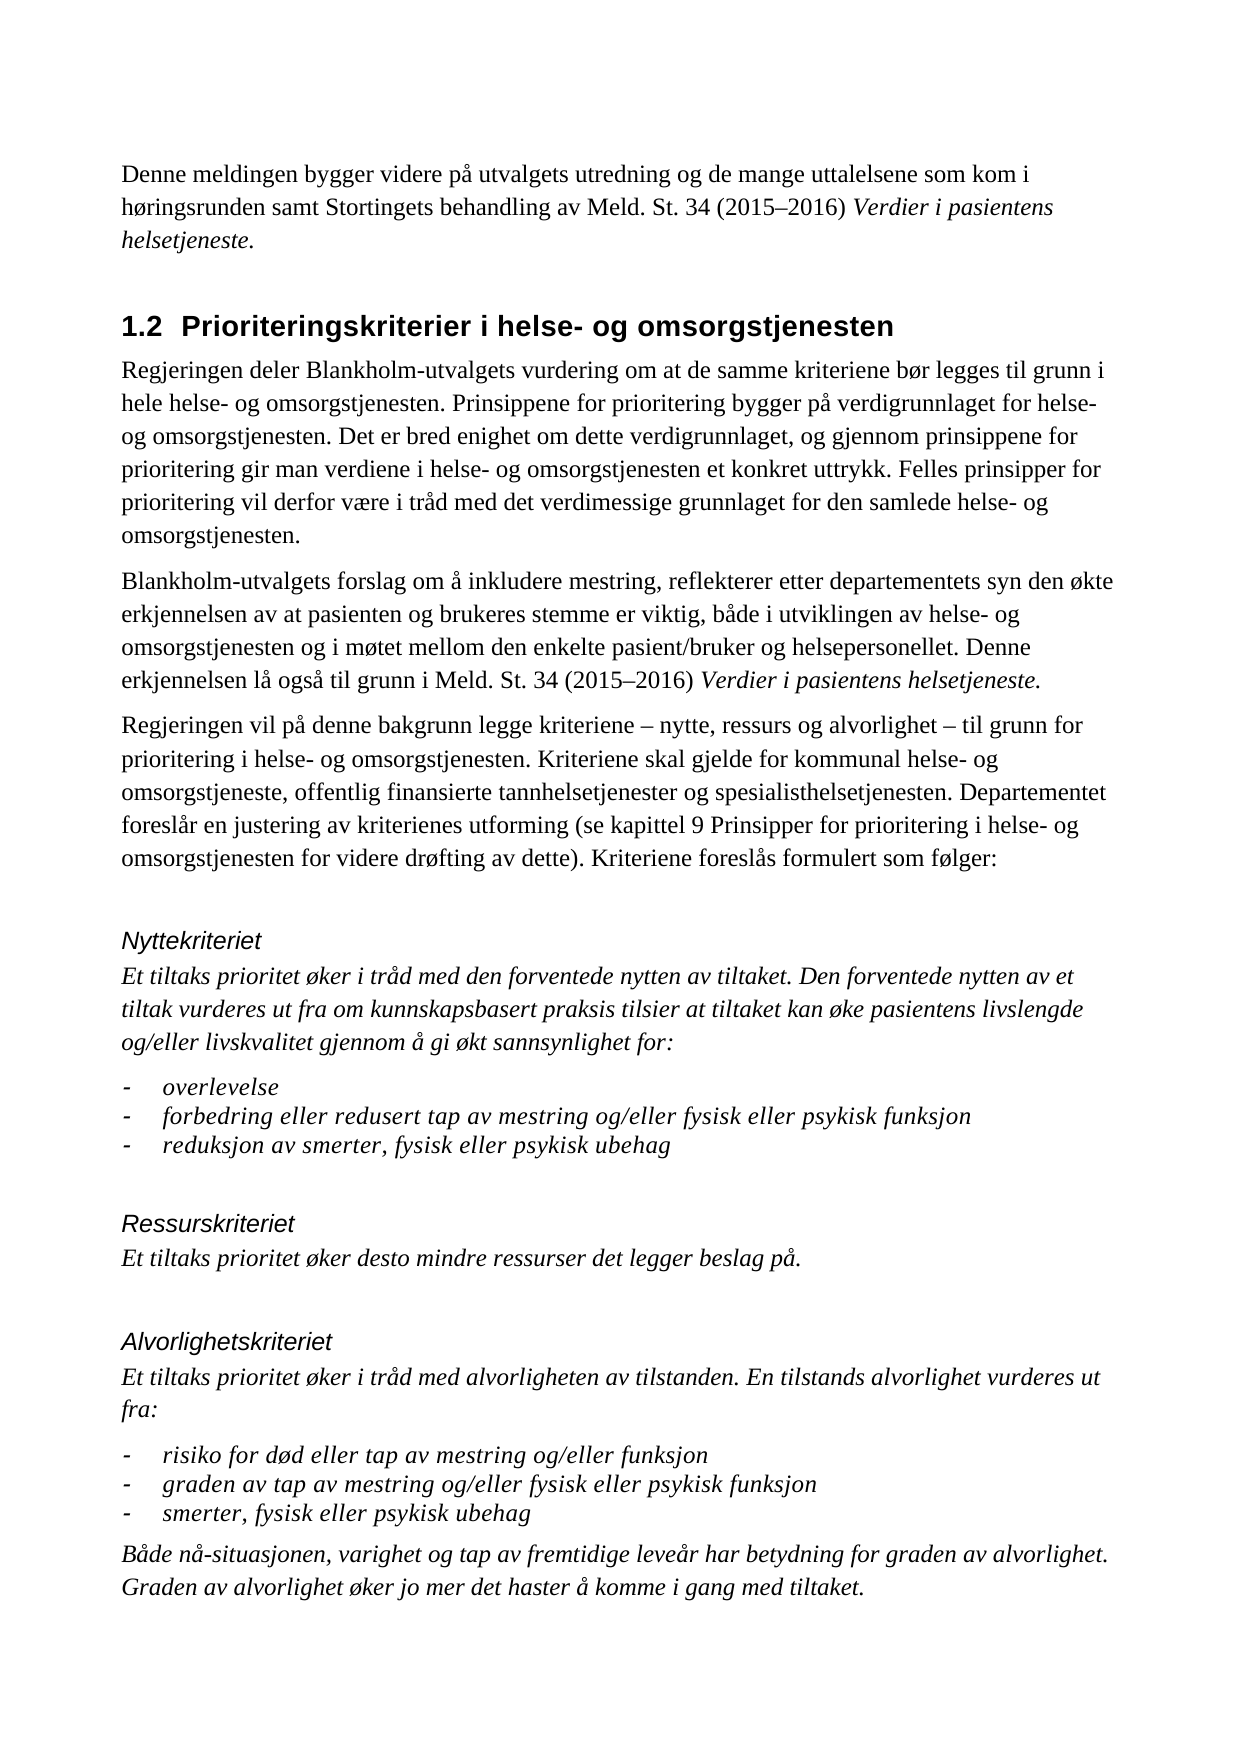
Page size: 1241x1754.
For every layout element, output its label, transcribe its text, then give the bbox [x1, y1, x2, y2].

list reduksjon av smerter, fysisk eller psykisk ubehag [121, 1130, 1119, 1158]
list risiko for død eller tap av mestring og/eller funksjon [121, 1440, 1119, 1469]
list graden av tap av mestring og/eller fysisk eller psykisk funksjon [121, 1469, 1119, 1498]
text Et tiltaks prioritet øker i tråd med den forventede nytten av tiltaket. Den forventede nytten av et tiltak vurderes ut fra om kunnskapsbasert praksis tilsier at tiltaket kan øke pasientens livslengde og/eller livskvalitet gjennom å gi økt sannsynlighet for: [121, 961, 1119, 1056]
text Både nå-situasjonen, varighet og tap av fremtidige leveår har betydning for graden av alvorlighet. Graden av alvorlighet øker jo mer det haster å komme i gang med tiltaket. [121, 1539, 1119, 1601]
subtitle Prioriteringskriterier i helse- og omsorgstjenesten [121, 308, 1119, 342]
text Et tiltaks prioritet øker i tråd med alvorligheten av tilstanden. En tilstands alvorlighet vurderes ut fra: [121, 1362, 1119, 1423]
list overlevelse [121, 1072, 1119, 1101]
text Nyttekriteriet [121, 926, 1119, 954]
text Blankholm-utvalgets forslag om å inkludere mestring, reflekterer etter departementets syn den økte erkjennelsen av at pasienten og brukeres stemme er viktig, både i utviklingen av helse- og omsorgstjenesten og i møtet mellom den enkelte pasient/bruker og helsepersonellet. Denne erkjennelsen lå også til grunn i Meld. St. 34 (2015–2016) Verdier i pasientens helsetjeneste. [121, 566, 1119, 694]
text Regjeringen vil på denne bakgrunn legge kriteriene – nytte, ressurs og alvorlighet – til grunn for prioritering i helse- og omsorgstjenesten. Kriteriene skal gjelde for kommunal helse- og omsorgstjeneste, offentlig finansierte tannhelsetjenester og spesialisthelsetjenesten. Departementet foreslår en justering av kriterienes utforming (se kapittel 9 Prinsipper for prioritering i helse- og omsorgstjenesten for videre drøfting av dette). Kriteriene foreslås formulert som følger: [121, 711, 1119, 871]
text Regjeringen deler Blankholm-utvalgets vurdering om at de samme kriteriene bør legges til grunn i hele helse- og omsorgstjenesten. Prinsippene for prioritering bygger på verdigrunnlaget for helse- og omsorgstjenesten. Det er bred enighet om dette verdigrunnlaget, og gjennom prinsippene for prioritering gir man verdiene i helse- og omsorgstjenesten et konkret uttrykk. Felles prinsipper for prioritering vil derfor være i tråd med det verdimessige grunnlaget for den samlede helse- og omsorgstjenesten. [121, 355, 1119, 549]
list forbedring eller redusert tap av mestring og/eller fysisk eller psykisk funksjon [121, 1101, 1119, 1130]
text Alvorlighetskriteriet [121, 1327, 1119, 1355]
text Et tiltaks prioritet øker desto mindre ressurser det legger beslag på. [121, 1243, 1119, 1272]
list smerter, fysisk eller psykisk ubehag [121, 1498, 1119, 1526]
text Ressurskriteriet [121, 1208, 1119, 1237]
text Denne meldingen bygger videre på utvalgets utredning og de mange uttalelsene som kom i høringsrunden samt Stortingets behandling av Meld. St. 34 (2015–2016) Verdier i pasientens helsetjeneste. [121, 159, 1119, 254]
